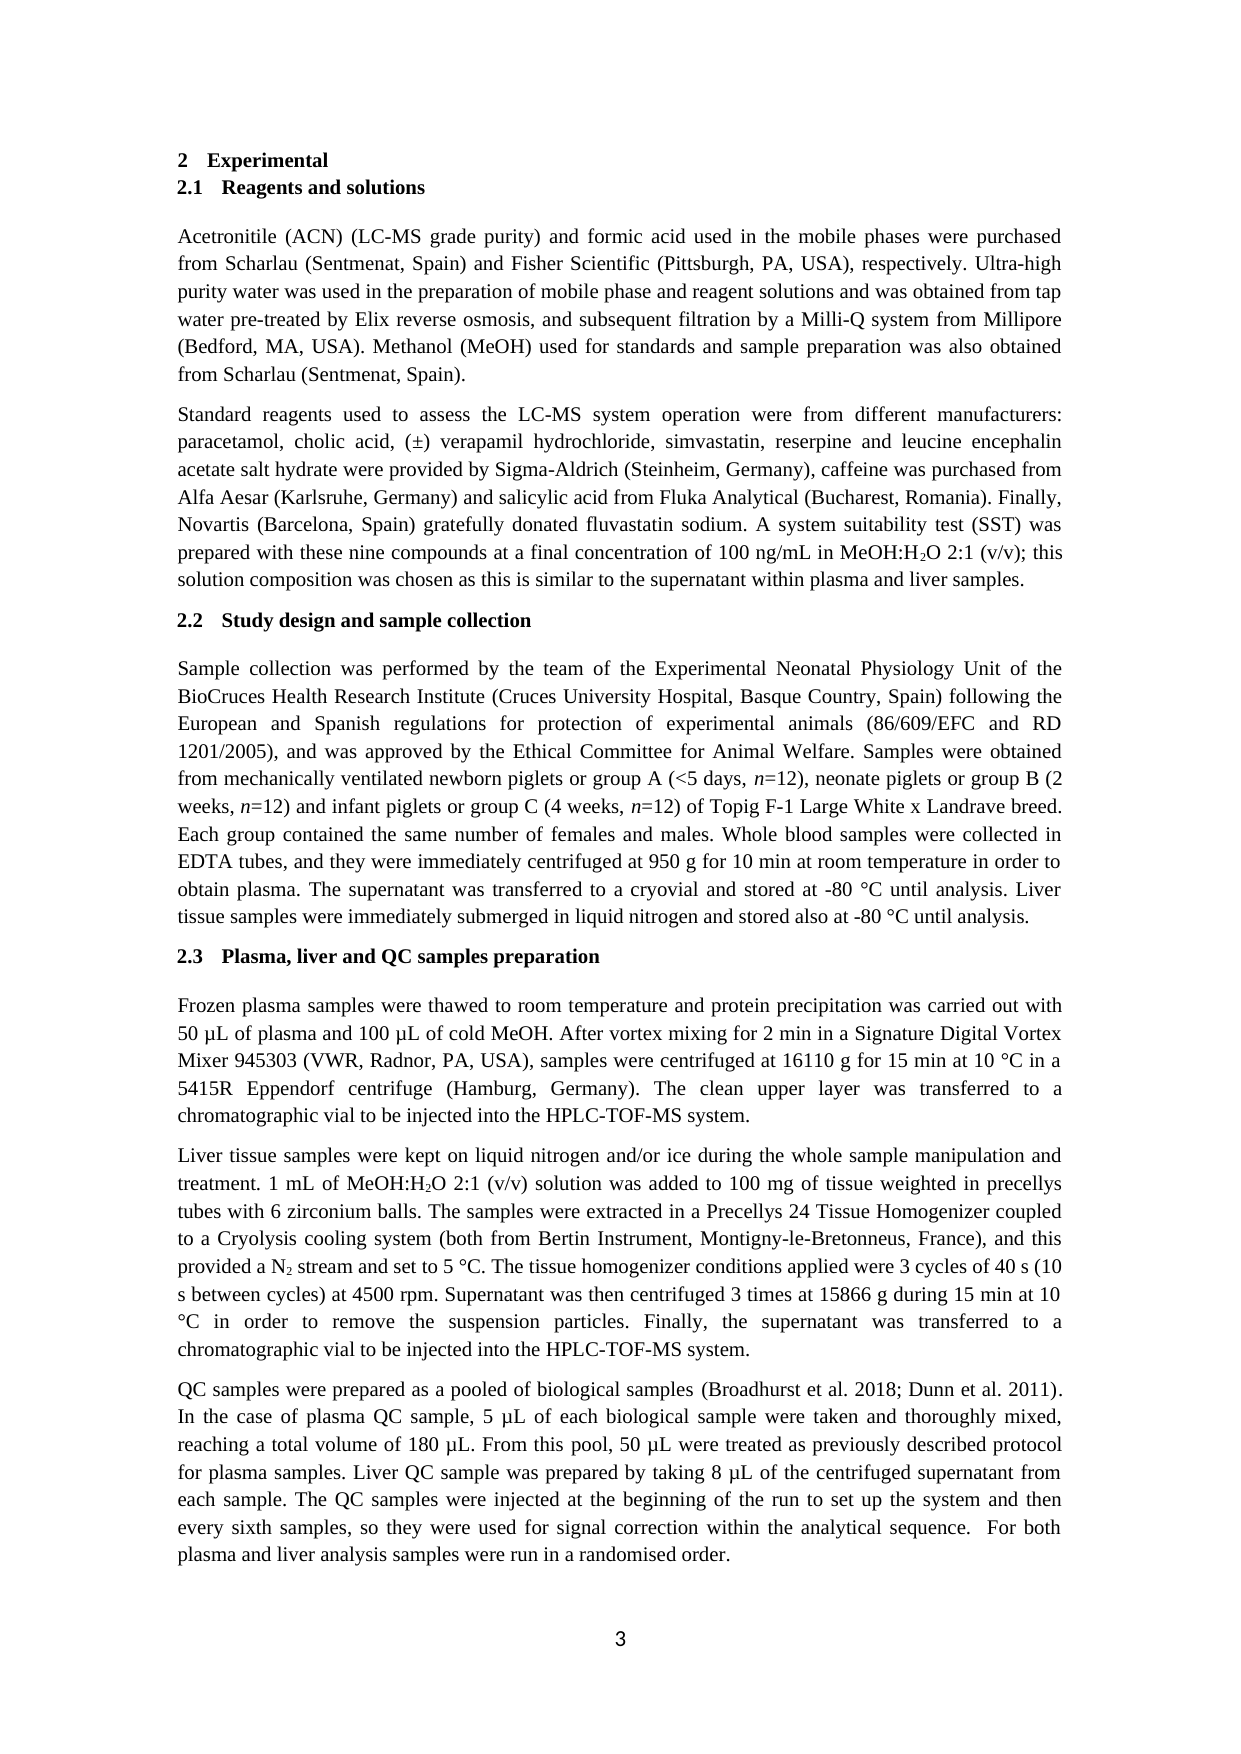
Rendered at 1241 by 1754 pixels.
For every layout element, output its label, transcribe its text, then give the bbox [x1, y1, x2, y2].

list Plasma, liver and QC samples preparation [177, 944, 1063, 968]
list Reagents and solutions [177, 175, 1063, 199]
text Liver tissue samples were kept on liquid nitrogen and/or ice during the whole sample manipulation and treatment. 1 mL of MeOH:H2O 2:1 (v/v) solution was added to 100 mg of tissue weighted in precellys tubes with 6 zirconium balls. The samples were extracted in a Precellys 24 Tissue Homogenizer coupled to a Cryolysis cooling system (both from Bertin Instrument, Montigny-le-Bretonneus, France), and this provided a N2 stream and set to 5 °C. The tissue homogenizer conditions applied were 3 cycles of 40 s (10 s between cycles) at 4500 rpm. Supernatant was then centrifuged 3 times at 15866 g during 15 min at 10 °C in order to remove the suspension particles. Finally, the supernatant was transferred to a chromatographic vial to be injected into the HPLC-TOF-MS system. [177, 1143, 1063, 1361]
text Standard reagents used to assess the LC-MS system operation were from different manufacturers: paracetamol, cholic acid, (±) verapamil hydrochloride, simvastatin, reserpine and leucine encephalin acetate salt hydrate were provided by Sigma-Aldrich (Steinheim, Germany), caffeine was purchased from Alfa Aesar (Karlsruhe, Germany) and salicylic acid from Fluka Analytical (Bucharest, Romania). Finally, Novartis (Barcelona, Spain) gratefully donated fluvastatin sodium. A system suitability test (SST) was prepared with these nine compounds at a final concentration of 100 ng/mL in MeOH:H2O 2:1 (v/v); this solution composition was chosen as this is similar to the supernatant within plasma and liver samples. [177, 402, 1063, 591]
text Sample collection was performed by the team of the Experimental Neonatal Physiology Unit of the BioCruces Health Research Institute (Cruces University Hospital, Basque Country, Spain) following the European and Spanish regulations for protection of experimental animals (86/609/EFC and RD 1201/2005), and was approved by the Ethical Committee for Animal Welfare. Samples were obtained from mechanically ventilated newborn piglets or group A (<5 days, n=12), neonate piglets or group B (2 weeks, n=12) and infant piglets or group C (4 weeks, n=12) of Topig F-1 Large White x Landrave breed. Each group contained the same number of females and males. Whole blood samples were collected in EDTA tubes, and they were immediately centrifuged at 950 g for 10 min at room temperature in order to obtain plasma. The supernatant was transferred to a cryovial and stored at -80 °C until analysis. Liver tissue samples were immediately submerged in liquid nitrogen and stored also at -80 °C until analysis. [177, 656, 1063, 928]
text Frozen plasma samples were thawed to room temperature and protein precipitation was carried out with 50 µL of plasma and 100 µL of cold MeOH. After vortex mixing for 2 min in a Signature Digital Vortex Mixer 945303 (VWR, Radnor, PA, USA), samples were centrifuged at 16110 g for 15 min at 10 °C in a 5415R Eppendorf centrifuge (Hamburg, Germany). The clean upper layer was transferred to a chromatographic vial to be injected into the HPLC-TOF-MS system. [177, 993, 1063, 1127]
text Acetronitile (ACN) (LC-MS grade purity) and formic acid used in the mobile phases were purchased from Scharlau (Sentmenat, Spain) and Fisher Scientific (Pittsburgh, PA, USA), respectively. Ultra-high purity water was used in the preparation of mobile phase and reagent solutions and was obtained from tap water pre-treated by Elix reverse osmosis, and subsequent filtration by a Milli-Q system from Millipore (Bedford, MA, USA). Methanol (MeOH) used for standards and sample preparation was also obtained from Scharlau (Sentmenat, Spain). [177, 224, 1063, 386]
list Study design and sample collection [177, 607, 1063, 632]
text QC samples were prepared as a pooled of biological samples (Broadhurst et al. 2018; Dunn et al. 2011). In the case of plasma QC sample, 5 µL of each biological sample were taken and thoroughly mixed, reaching a total volume of 180 µL. From this pool, 50 µL were treated as previously described protocol for plasma samples. Liver QC sample was prepared by taking 8 µL of the centrifuged supernatant from each sample. The QC samples were injected at the beginning of the run to set up the system and then every sixth samples, so they were used for signal correction within the analytical sequence. For both plasma and liver analysis samples were run in a randomised order. [177, 1377, 1063, 1566]
list Experimental [177, 148, 1063, 172]
